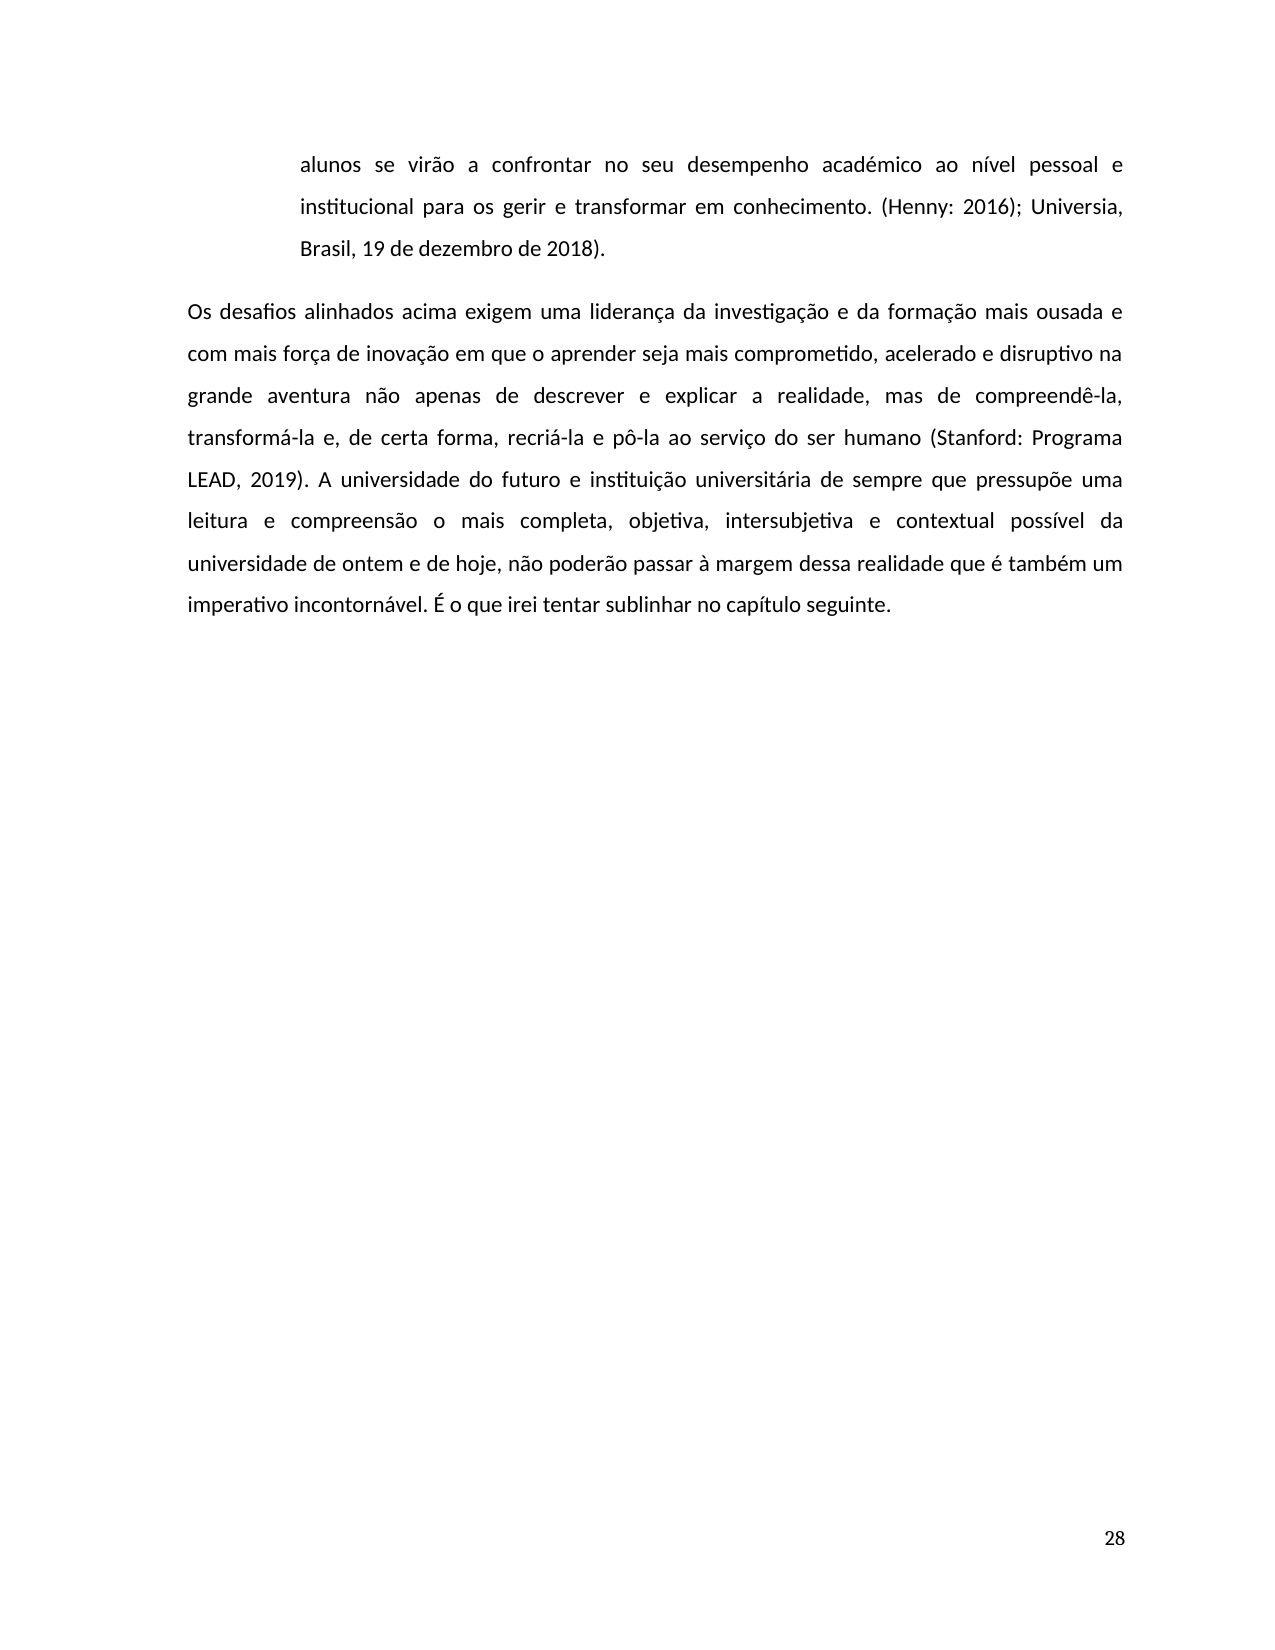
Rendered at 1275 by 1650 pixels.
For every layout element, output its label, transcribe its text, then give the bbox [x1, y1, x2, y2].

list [300, 150, 1125, 262]
text Os desafios alinhados acima exigem uma liderança da investigação e da formação mais ousada e com mais força de inovação em que o aprender seja mais comprometido, acelerado e disruptivo na grande aventura não apenas de descrever e explicar a realidade, mas de compreendê-la, transformá-la e, de certa forma, recriá-la e pô-la ao serviço do ser humano (Stanford: Programa LEAD, 2019). A universidade do futuro e instituição universitária de sempre que pressupõe uma leitura e compreensão o mais completa, objetiva, intersubjetiva e contextual possível da universidade de ontem e de hoje, não poderão passar à margem dessa realidade que é também um imperativo incontornável. É o que irei tentar sublinhar no capítulo seguinte. [187, 297, 1125, 619]
